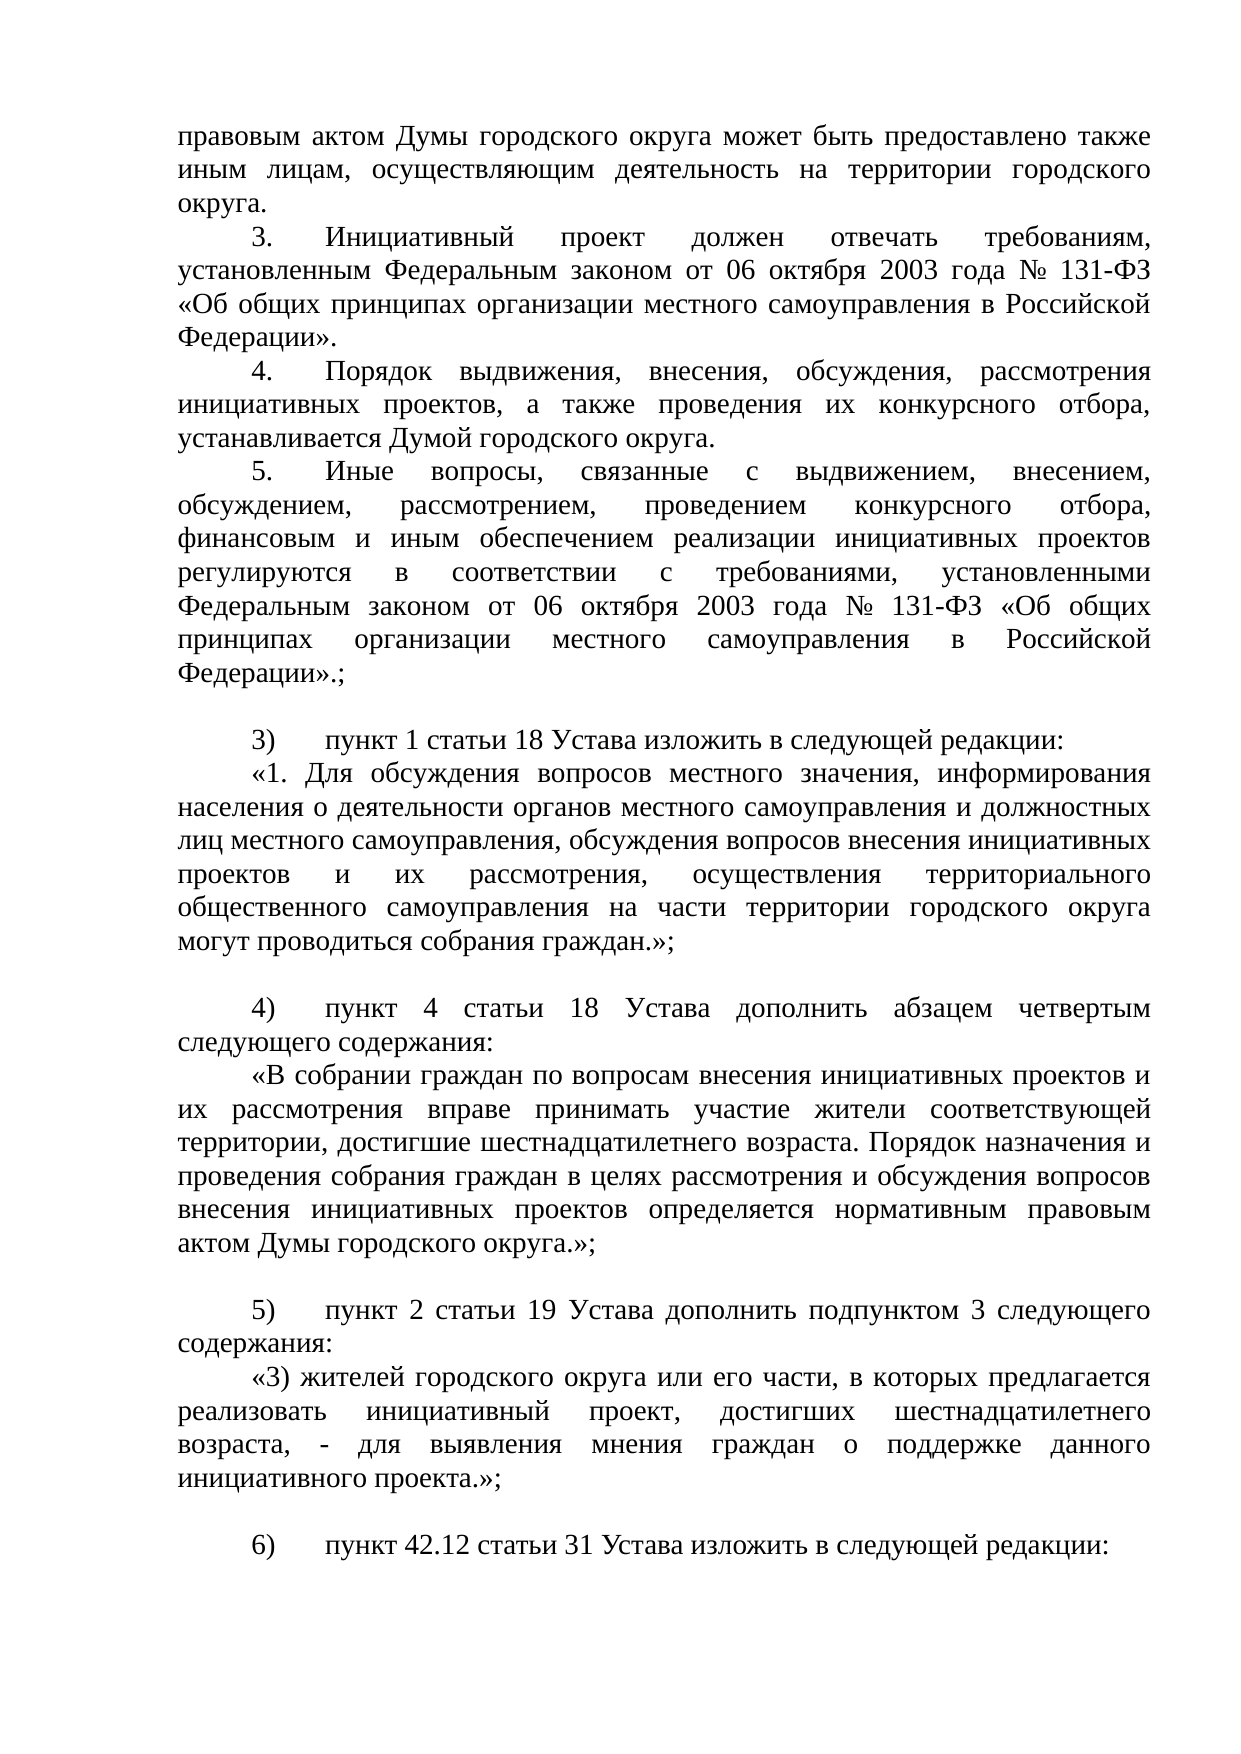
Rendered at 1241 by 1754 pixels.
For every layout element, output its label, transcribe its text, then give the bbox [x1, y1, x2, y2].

list Иные вопросы, связанные с выдвижением, внесением, обсуждением, рассмотрением, проведением конкурсного отбора, финансовым и иным обеспечением реализации инициативных проектов регулируются в соответствии с требованиями, установленными Федеральным законом от 06 октября 2003 года № 131-ФЗ «Об общих принципах организации местного самоуправления в Российской Федерации».; [177, 453, 1152, 688]
list Инициативный проект должен отвечать требованиям, установленным Федеральным законом от 06 октября 2003 года № 131-ФЗ «Об общих принципах организации местного самоуправления в Российской Федерации». [177, 219, 1152, 353]
list пункт 42.12 статьи 31 Устава изложить в следующей редакции: [177, 1527, 1152, 1560]
list пункт 2 статьи 19 Устава дополнить подпунктом 3 следующего содержания: [177, 1292, 1152, 1359]
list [177, 118, 1152, 219]
text «3) жителей городского округа или его части, в которых предлагается реализовать инициативный проект, достигших шестнадцатилетнего возраста, - для выявления мнения граждан о поддержке данного инициативного проекта.»; [177, 1359, 1152, 1493]
list Порядок выдвижения, внесения, обсуждения, рассмотрения инициативных проектов, а также проведения их конкурсного отбора, устанавливается Думой городского округа. [177, 353, 1152, 453]
text «1. Для обсуждения вопросов местного значения, информирования населения о деятельности органов местного самоуправления и должностных лиц местного самоуправления, обсуждения вопросов внесения инициативных проектов и их рассмотрения, осуществления территориального общественного самоуправления на части территории городского округа могут проводиться собрания граждан.»; [177, 755, 1152, 957]
text «В собрании граждан по вопросам внесения инициативных проектов и их рассмотрения вправе принимать участие жители соответствующей территории, достигшие шестнадцатилетнего возраста. Порядок назначения и проведения собрания граждан в целях рассмотрения и обсуждения вопросов внесения инициативных проектов определяется нормативным правовым актом Думы городского округа.»; [177, 1057, 1152, 1258]
list пункт 4 статьи 18 Устава дополнить абзацем четвертым следующего содержания: [177, 990, 1152, 1057]
list пункт 1 статьи 18 Устава изложить в следующей редакции: [177, 722, 1152, 755]
